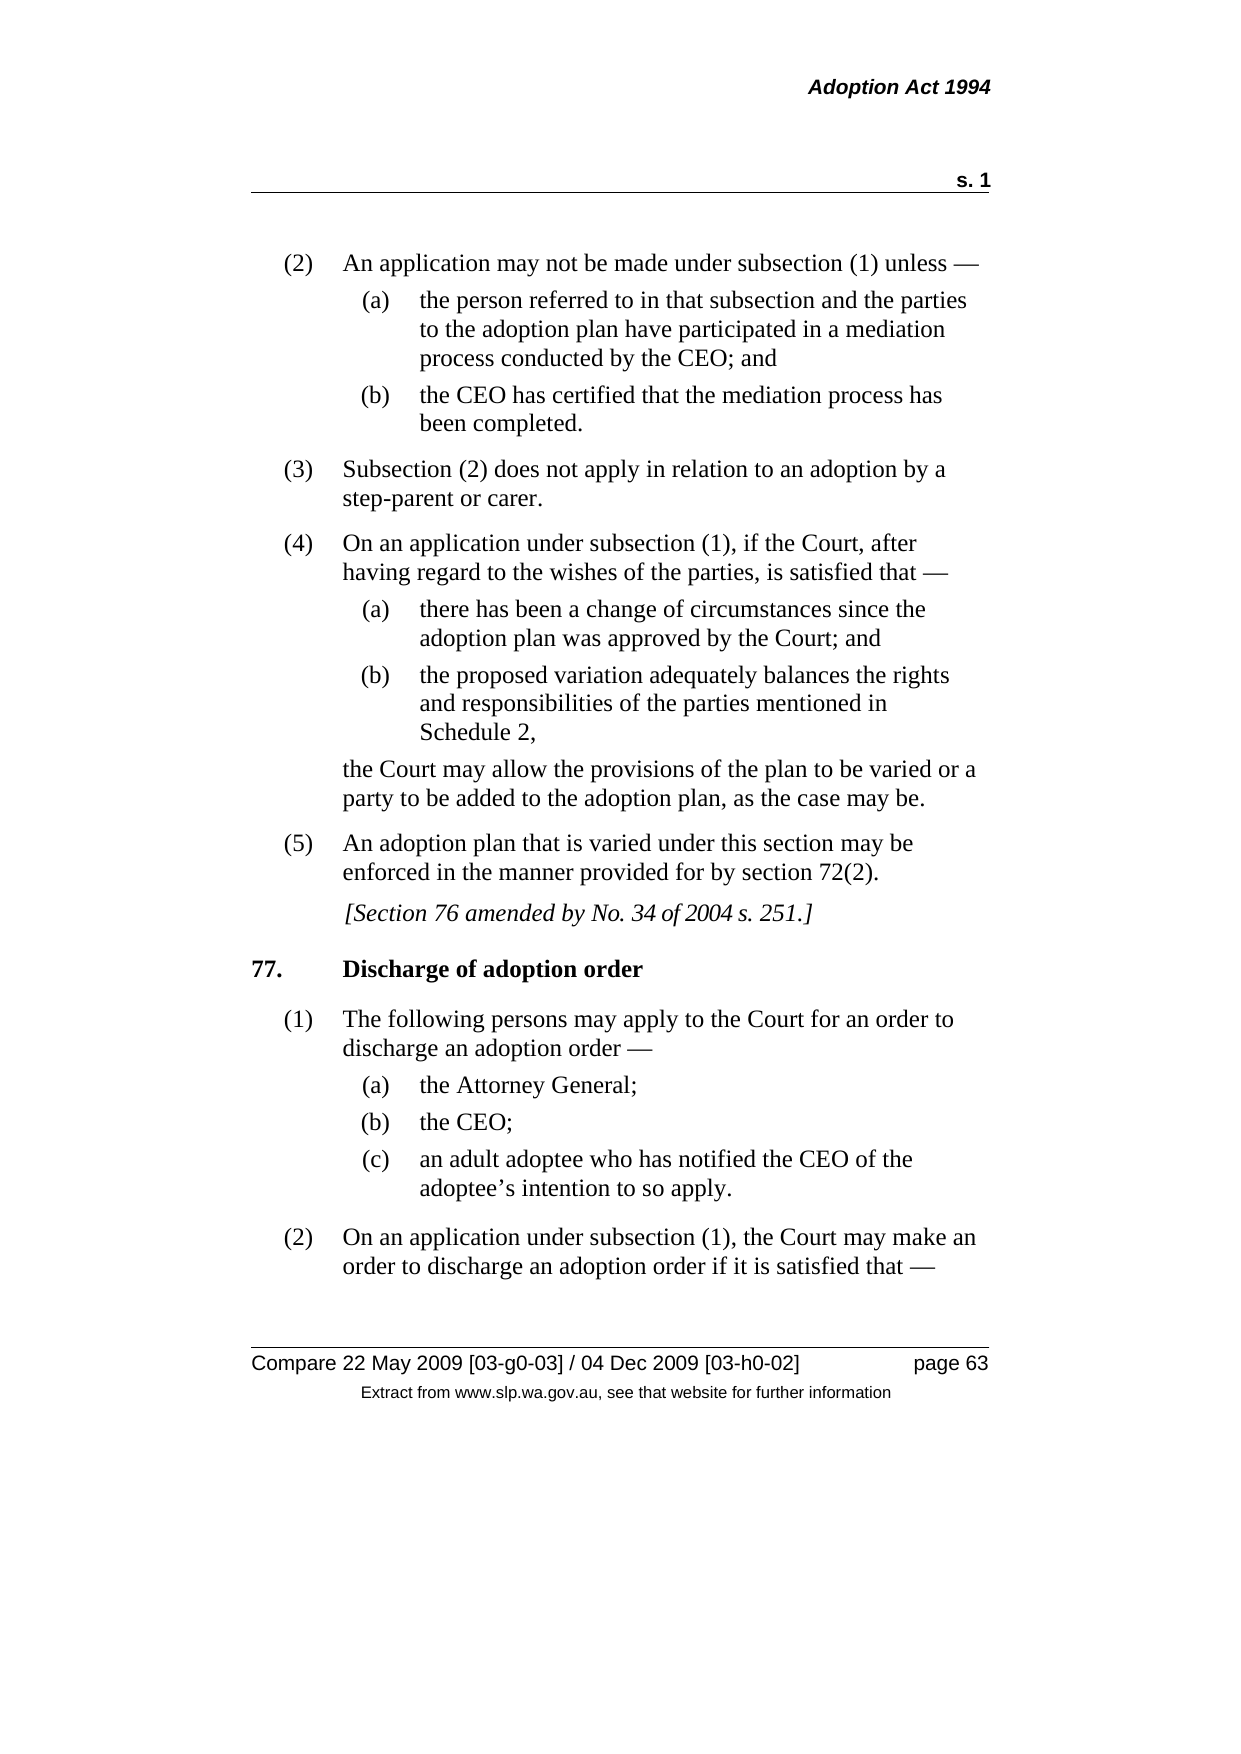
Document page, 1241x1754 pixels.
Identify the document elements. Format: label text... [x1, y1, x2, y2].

text (3) Subsection (2) does not apply in relation to an adoption by a step-parent or carer. [251, 454, 989, 511]
text (5) An adoption plan that is varied under this section may be enforced in the manner provided for by section 72(2). [251, 828, 989, 886]
subtitle 77. Discharge of adoption order [251, 954, 989, 983]
text (1) The following persons may apply to the Court for an order to discharge an adoption order — [251, 1004, 989, 1061]
text (4) On an application under subsection (1), if the Court, after having regard to the wishes of the parties, is satisfied that — [251, 528, 989, 586]
text [Section 76 amended by No. 34 of 2004 s. 251.] [251, 898, 989, 927]
text (b) the proposed variation adequately balances the rights and responsibilities of the parties mentioned in Schedule 2, [251, 660, 989, 746]
text (a) the person referred to in that subsection and the parties to the adoption plan have participated in a mediation process conducted by the CEO; and [251, 285, 989, 371]
text the Court may allow the provisions of the plan to be varied or a party to be added to the adoption plan, as the case may be. [251, 754, 989, 812]
text (c) an adult adoptee who has notified the CEO of the adoptee’s intention to so apply. [251, 1144, 989, 1201]
text (2) An application may not be made under subsection (1) unless — [251, 248, 989, 277]
text (a) there has been a change of circumstances since the adoption plan was approved by the Court; and [251, 594, 989, 651]
text (b) the CEO has certified that the mediation process has been completed. [251, 380, 989, 437]
text (a) the Attorney General; [251, 1070, 989, 1098]
text (2) On an application under subsection (1), the Court may make an order to discharge an adoption order if it is satisfied that — [251, 1222, 989, 1280]
text (b) the CEO; [251, 1107, 989, 1136]
